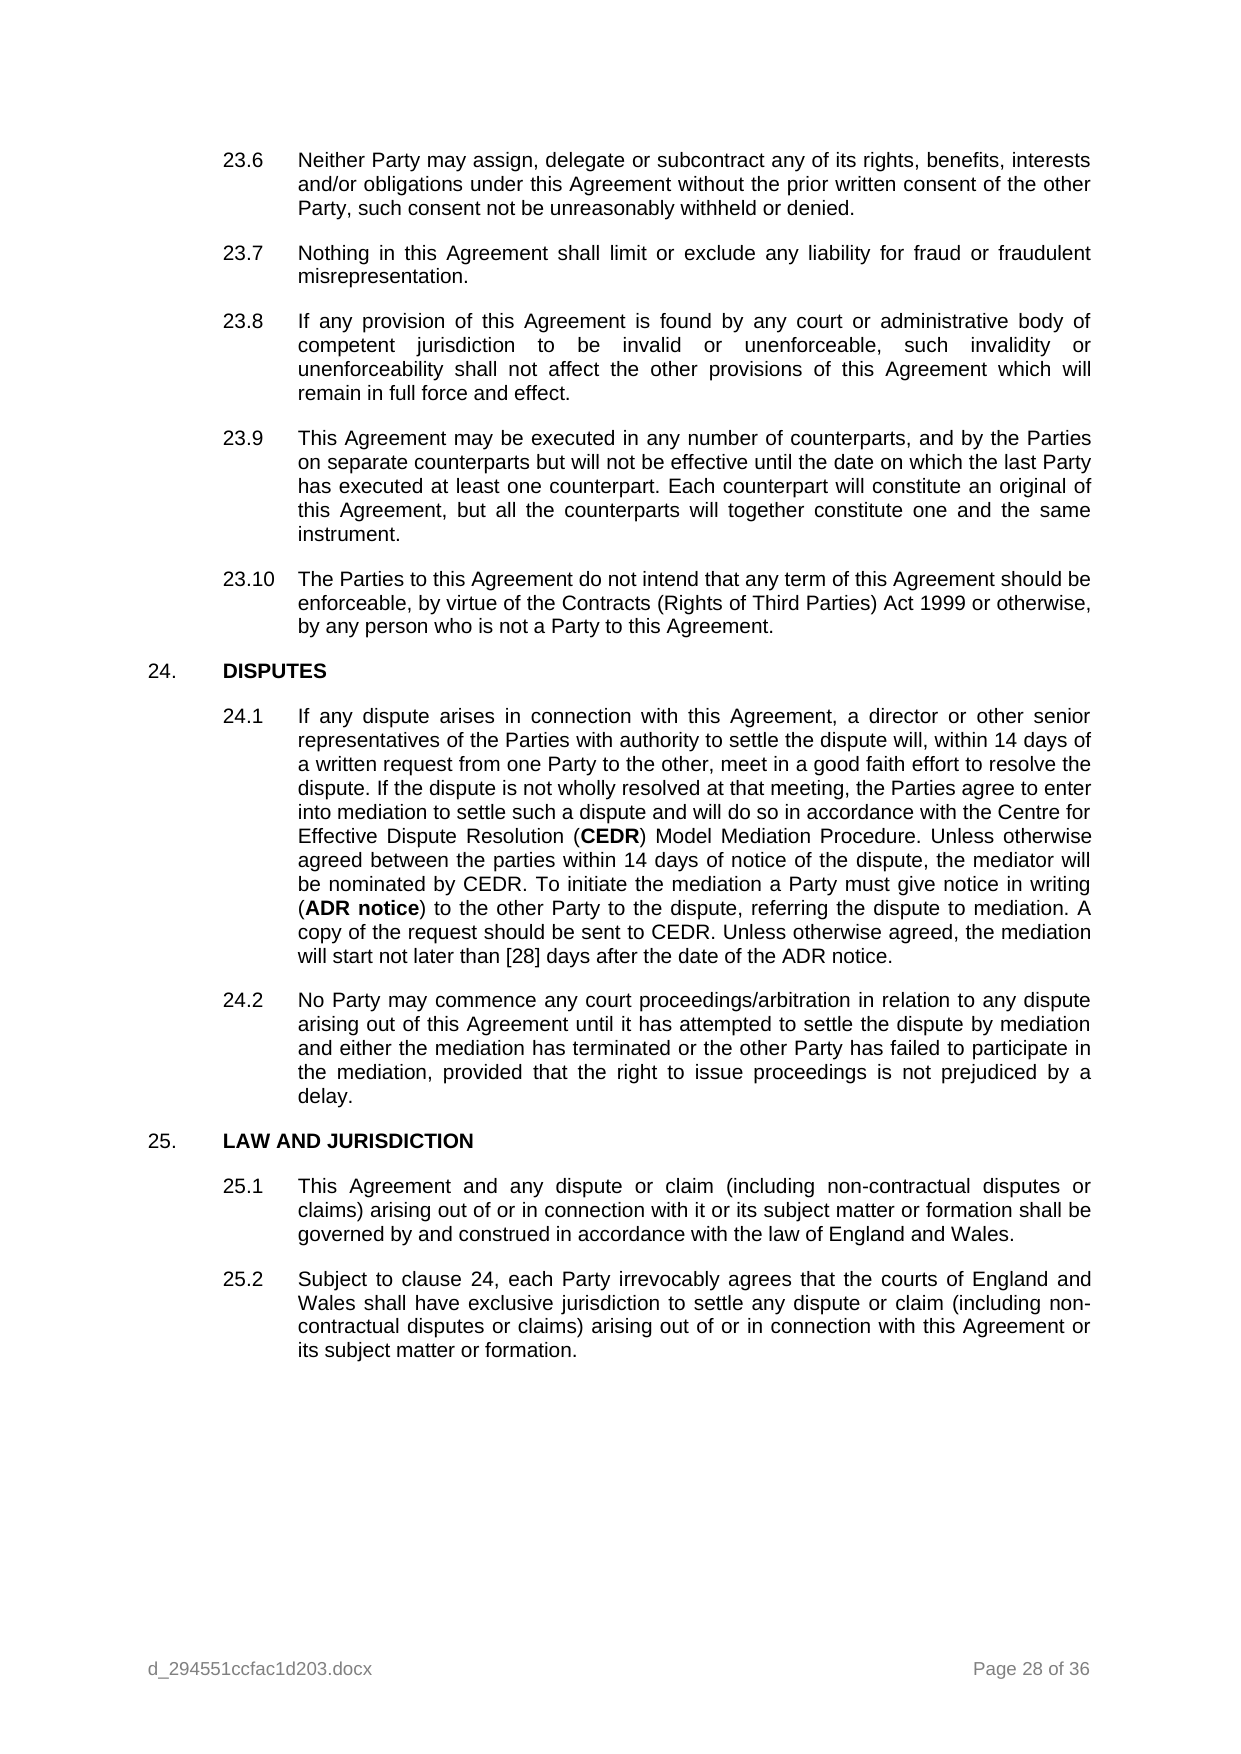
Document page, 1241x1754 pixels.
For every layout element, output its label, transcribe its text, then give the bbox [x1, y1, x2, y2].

subtitle DISPUTES [148, 659, 1092, 683]
subtitle The Parties to this Agreement do not intend that any term of this Agreement should be enforceable, by virtue of the Contracts (Rights of Third Parties) Act 1999 or otherwise, by any person who is not a Party to this Agreement. [223, 566, 1092, 638]
subtitle If any dispute arises in connection with this Agreement, a director or other senior representatives of the Parties with authority to settle the dispute will, within 14 days of a written request from one Party to the other, meet in a good faith effort to resolve the dispute. If the dispute is not wholly resolved at that meeting, the Parties agree to enter into mediation to settle such a dispute and will do so in accordance with the Centre for Effective Dispute Resolution (CEDR) Model Mediation Procedure. Unless otherwise agreed between the parties within 14 days of notice of the dispute, the mediator will be nominated by CEDR. To initiate the mediation a Party must give notice in writing (ADR notice) to the other Party to the dispute, referring the dispute to mediation. A copy of the request should be sent to CEDR. Unless otherwise agreed, the mediation will start not later than [28] days after the date of the ADR notice. [223, 704, 1092, 967]
subtitle If any provision of this Agreement is found by any court or administrative body of competent jurisdiction to be invalid or unenforceable, such invalidity or unenforceability shall not affect the other provisions of this Agreement which will remain in full force and effect. [223, 309, 1092, 405]
subtitle Subject to clause 24, each Party irrevocably agrees that the courts of England and Wales shall have exclusive jurisdiction to settle any dispute or claim (including non-contractual disputes or claims) arising out of or in connection with this Agreement or its subject matter or formation. [223, 1266, 1092, 1362]
subtitle No Party may commence any court proceedings/arbitration in relation to any dispute arising out of this Agreement until it has attempted to settle the dispute by mediation and either the mediation has terminated or the other Party has failed to participate in the mediation, provided that the right to issue proceedings is not prejudiced by a delay. [223, 988, 1092, 1108]
subtitle This Agreement may be executed in any number of counterparts, and by the Parties on separate counterparts but will not be effective until the date on which the last Party has executed at least one counterpart. Each counterpart will constitute an original of this Agreement, but all the counterparts will together constitute one and the same instrument. [223, 426, 1092, 546]
subtitle This Agreement and any dispute or claim (including non-contractual disputes or claims) arising out of or in connection with it or its subject matter or formation shall be governed by and construed in accordance with the law of England and Wales. [223, 1174, 1092, 1246]
subtitle LAW and jurisdiction [148, 1129, 1092, 1153]
subtitle Nothing in this Agreement shall limit or exclude any liability for fraud or fraudulent misrepresentation. [223, 240, 1092, 288]
subtitle Neither Party may assign, delegate or subcontract any of its rights, benefits, interests and/or obligations under this Agreement without the prior written consent of the other Party, such consent not be unreasonably withheld or denied. [223, 148, 1092, 219]
